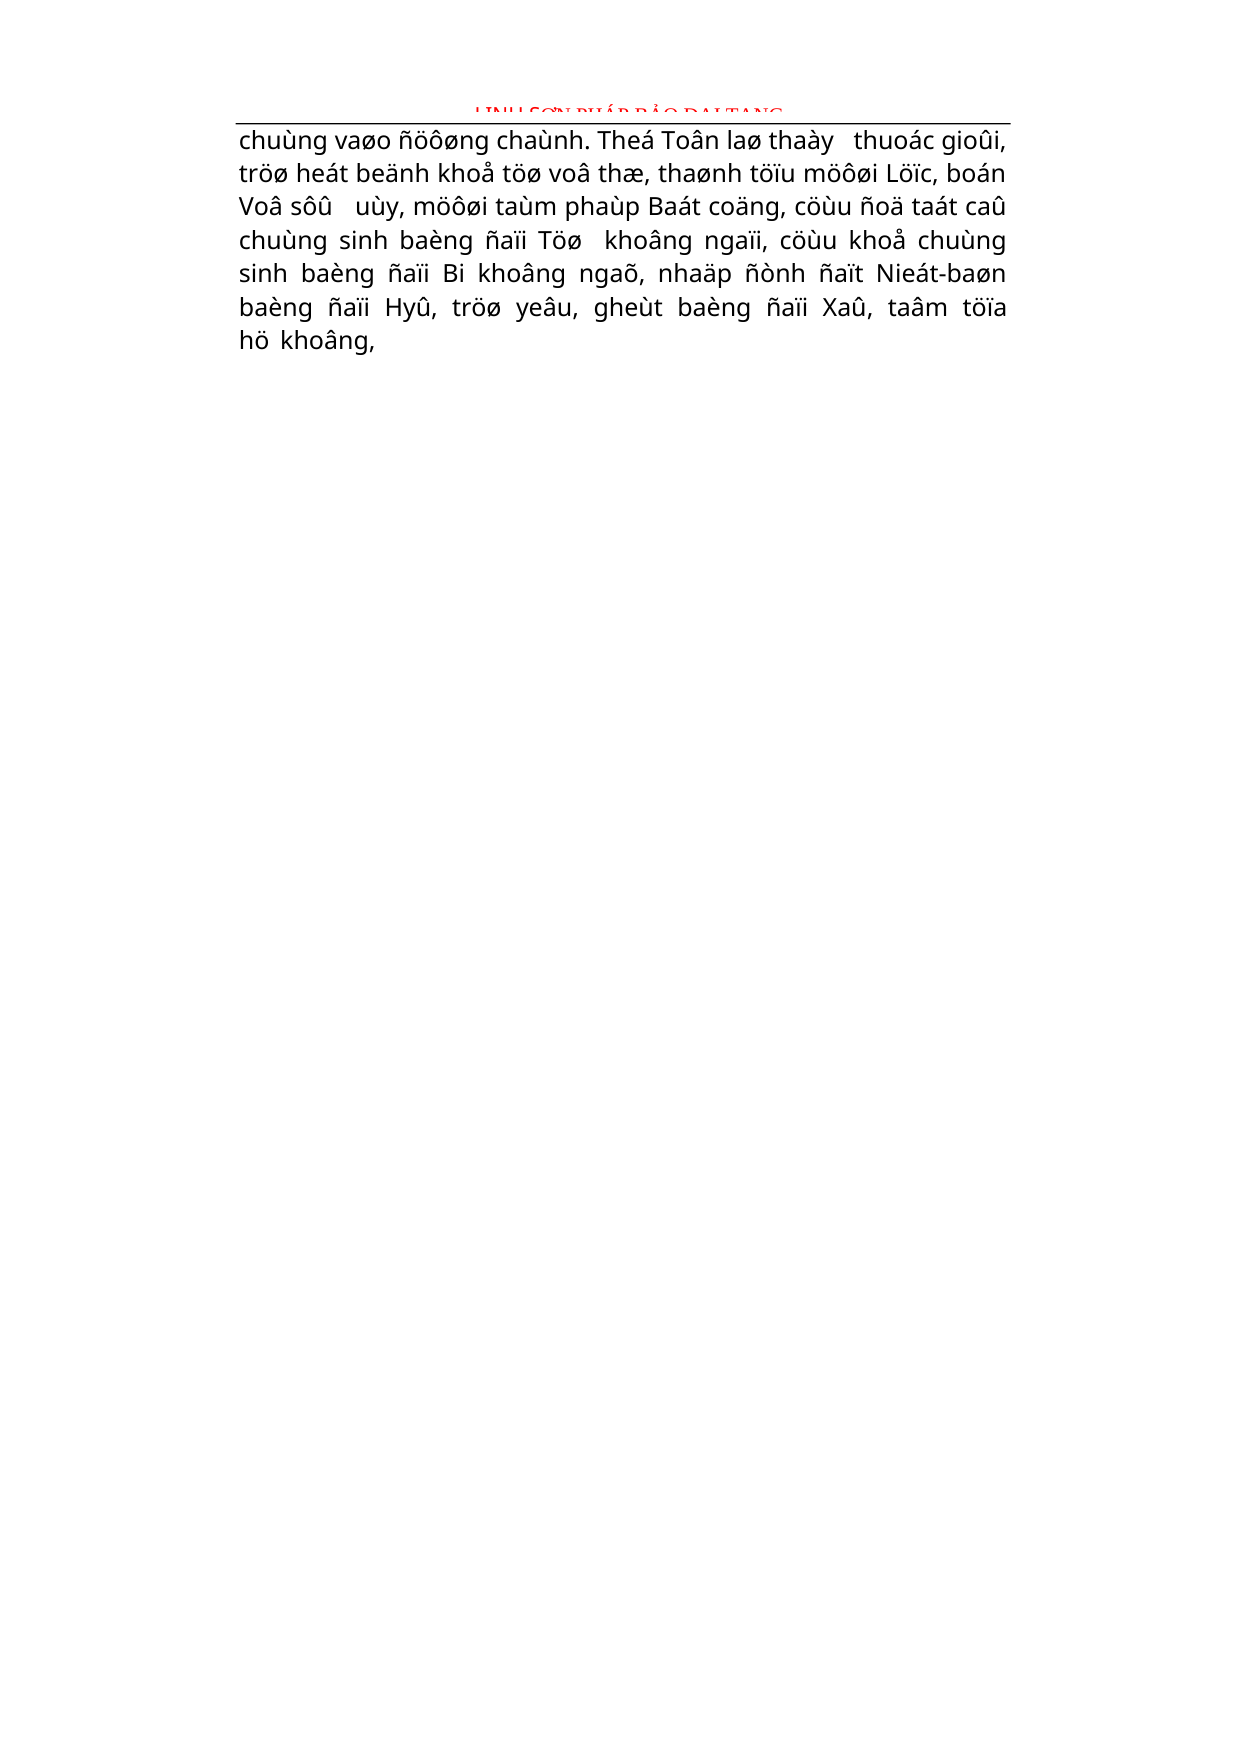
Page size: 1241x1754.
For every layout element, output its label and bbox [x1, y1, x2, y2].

text [239, 123, 1008, 357]
